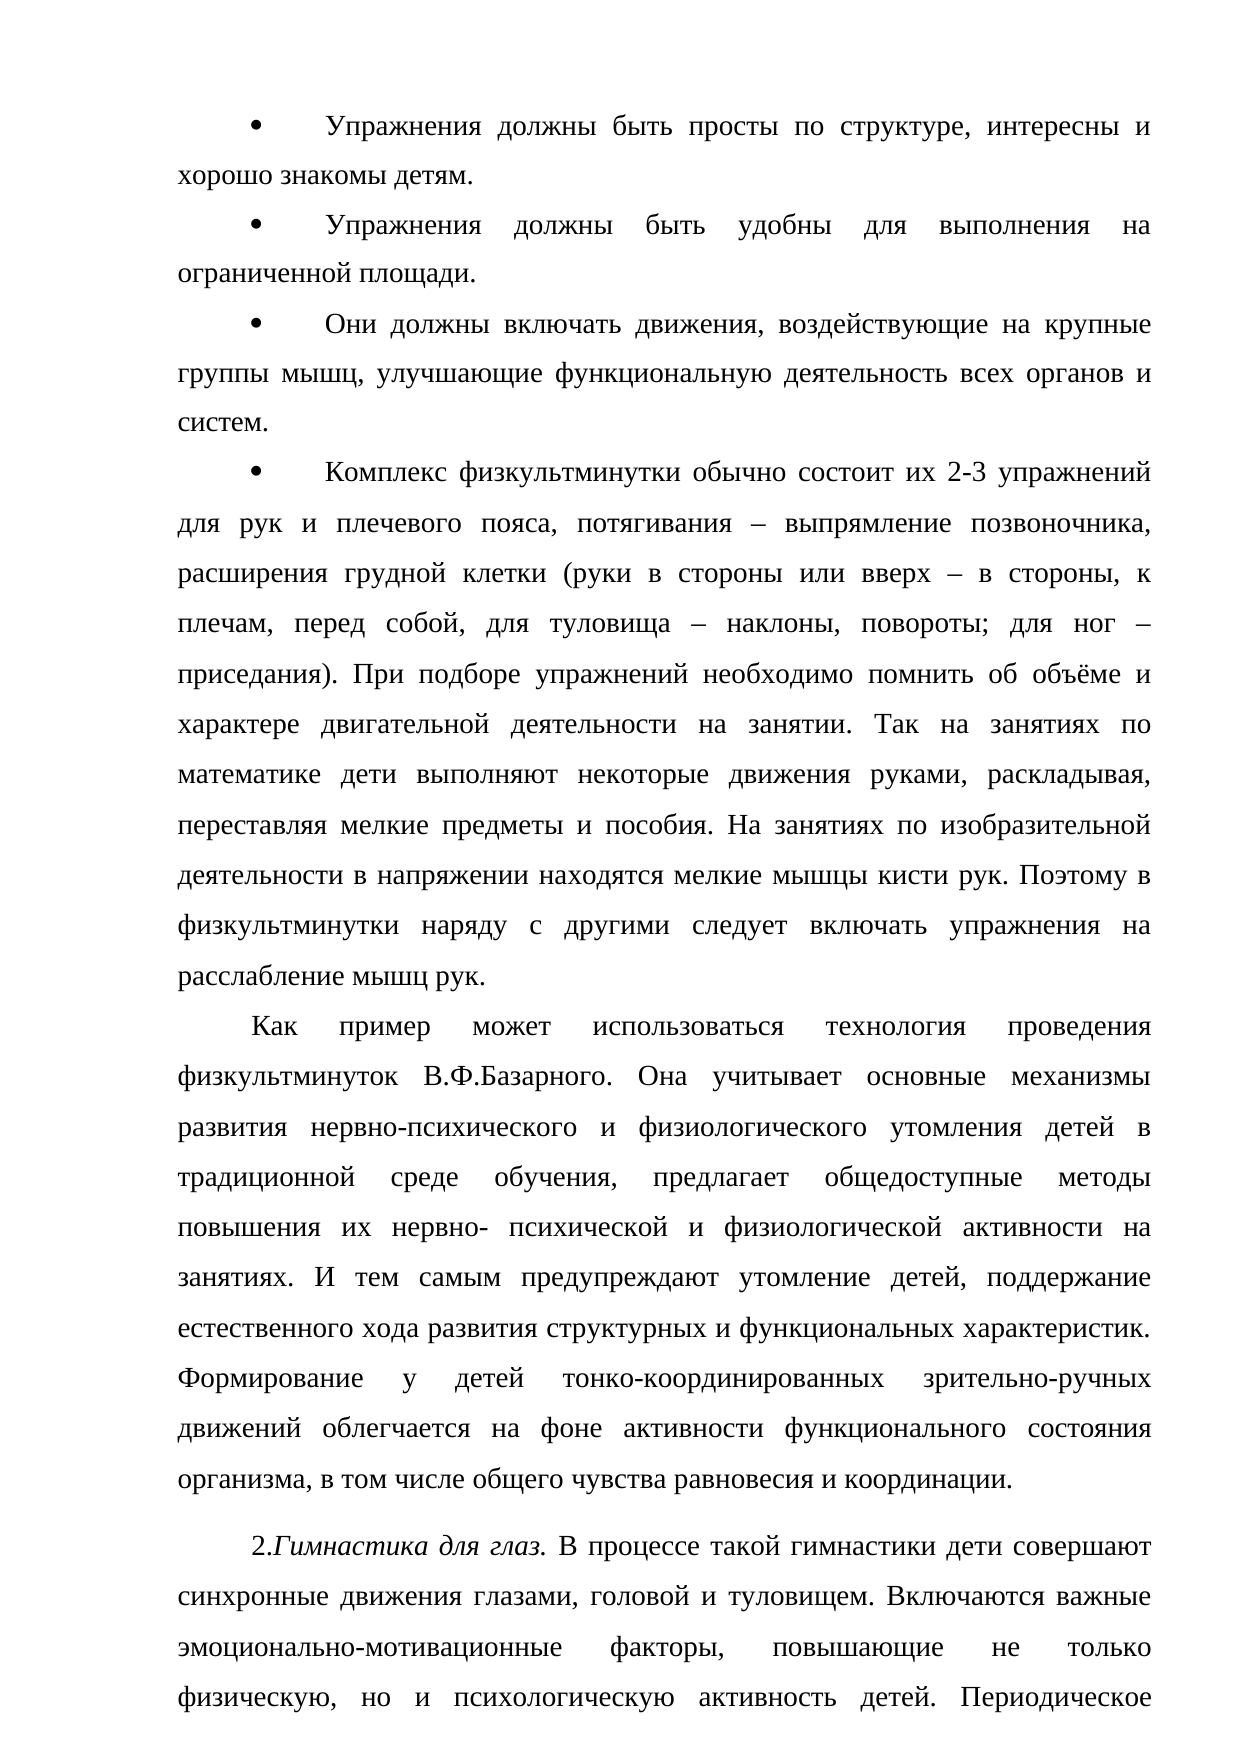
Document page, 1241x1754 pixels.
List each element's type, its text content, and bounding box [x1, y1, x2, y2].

list Упражнения должны быть удобны для выполнения на ограниченной площади. [177, 207, 1152, 289]
text Как пример может использоваться технология проведения физкультминуток В.Ф.Базарного. Она учитывает основные механизмы развития нервно-психического и физиологического утомления детей в традиционной среде обучения, предлагает общедоступные методы повышения их нервно- психической и физиологической активности на занятиях. И тем самым предупреждают утомление детей, поддержание естественного хода развития структурных и функциональных характеристик. Формирование у детей тонко-координированных зрительно-ручных движений облегчается на фоне активности функционального состояния организма, в том числе общего чувства равновесия и координации. [177, 1008, 1152, 1494]
list Упражнения должны быть просты по структуре, интересны и хорошо знакомы детям. [177, 108, 1151, 191]
list Комплекс физкультминутки обычно состоит их 2-3 упражнений для рук и плечевого пояса, потягивания – выпрямление позвоночника, расширения грудной клетки (руки в стороны или вверх – в стороны, к плечам, перед собой, для туловища – наклоны, повороты; для ног – приседания). При подборе упражнений необходимо помнить об объёме и характере двигательной деятельности на занятии. Так на занятиях по математике дети выполняют некоторые движения руками, раскладывая, переставляя мелкие предметы и пособия. На занятиях по изобразительной деятельности в напряжении находятся мелкие мышцы кисти рук. Поэтому в физкультминутки наряду с другими следует включать упражнения на расслабление мышц рук. [177, 454, 1152, 991]
list Они должны включать движения, воздействующие на крупные группы мышц, улучшающие функциональную деятельность всех органов и систем. [177, 306, 1152, 438]
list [177, 1528, 1152, 1712]
